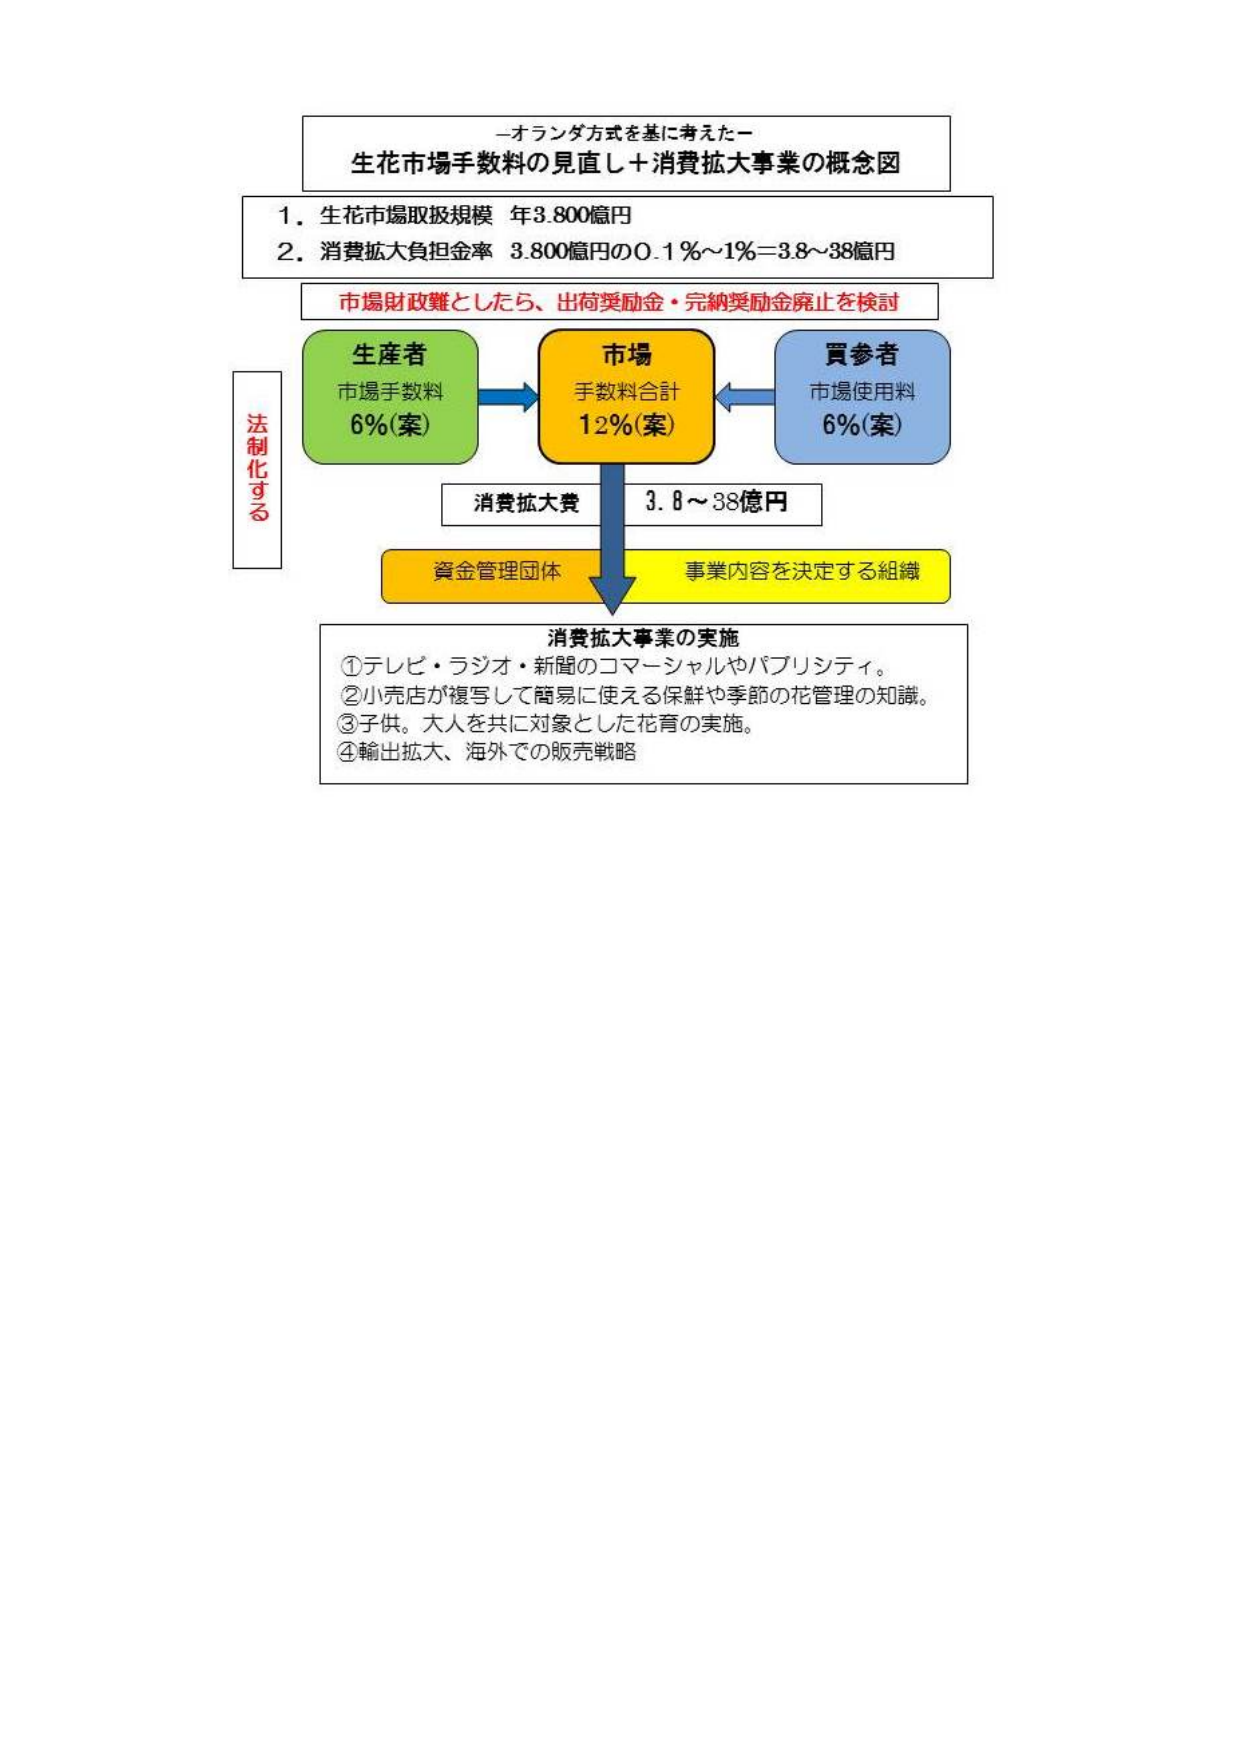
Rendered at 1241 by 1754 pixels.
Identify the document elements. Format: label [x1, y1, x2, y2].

picture [226, 101, 1013, 796]
